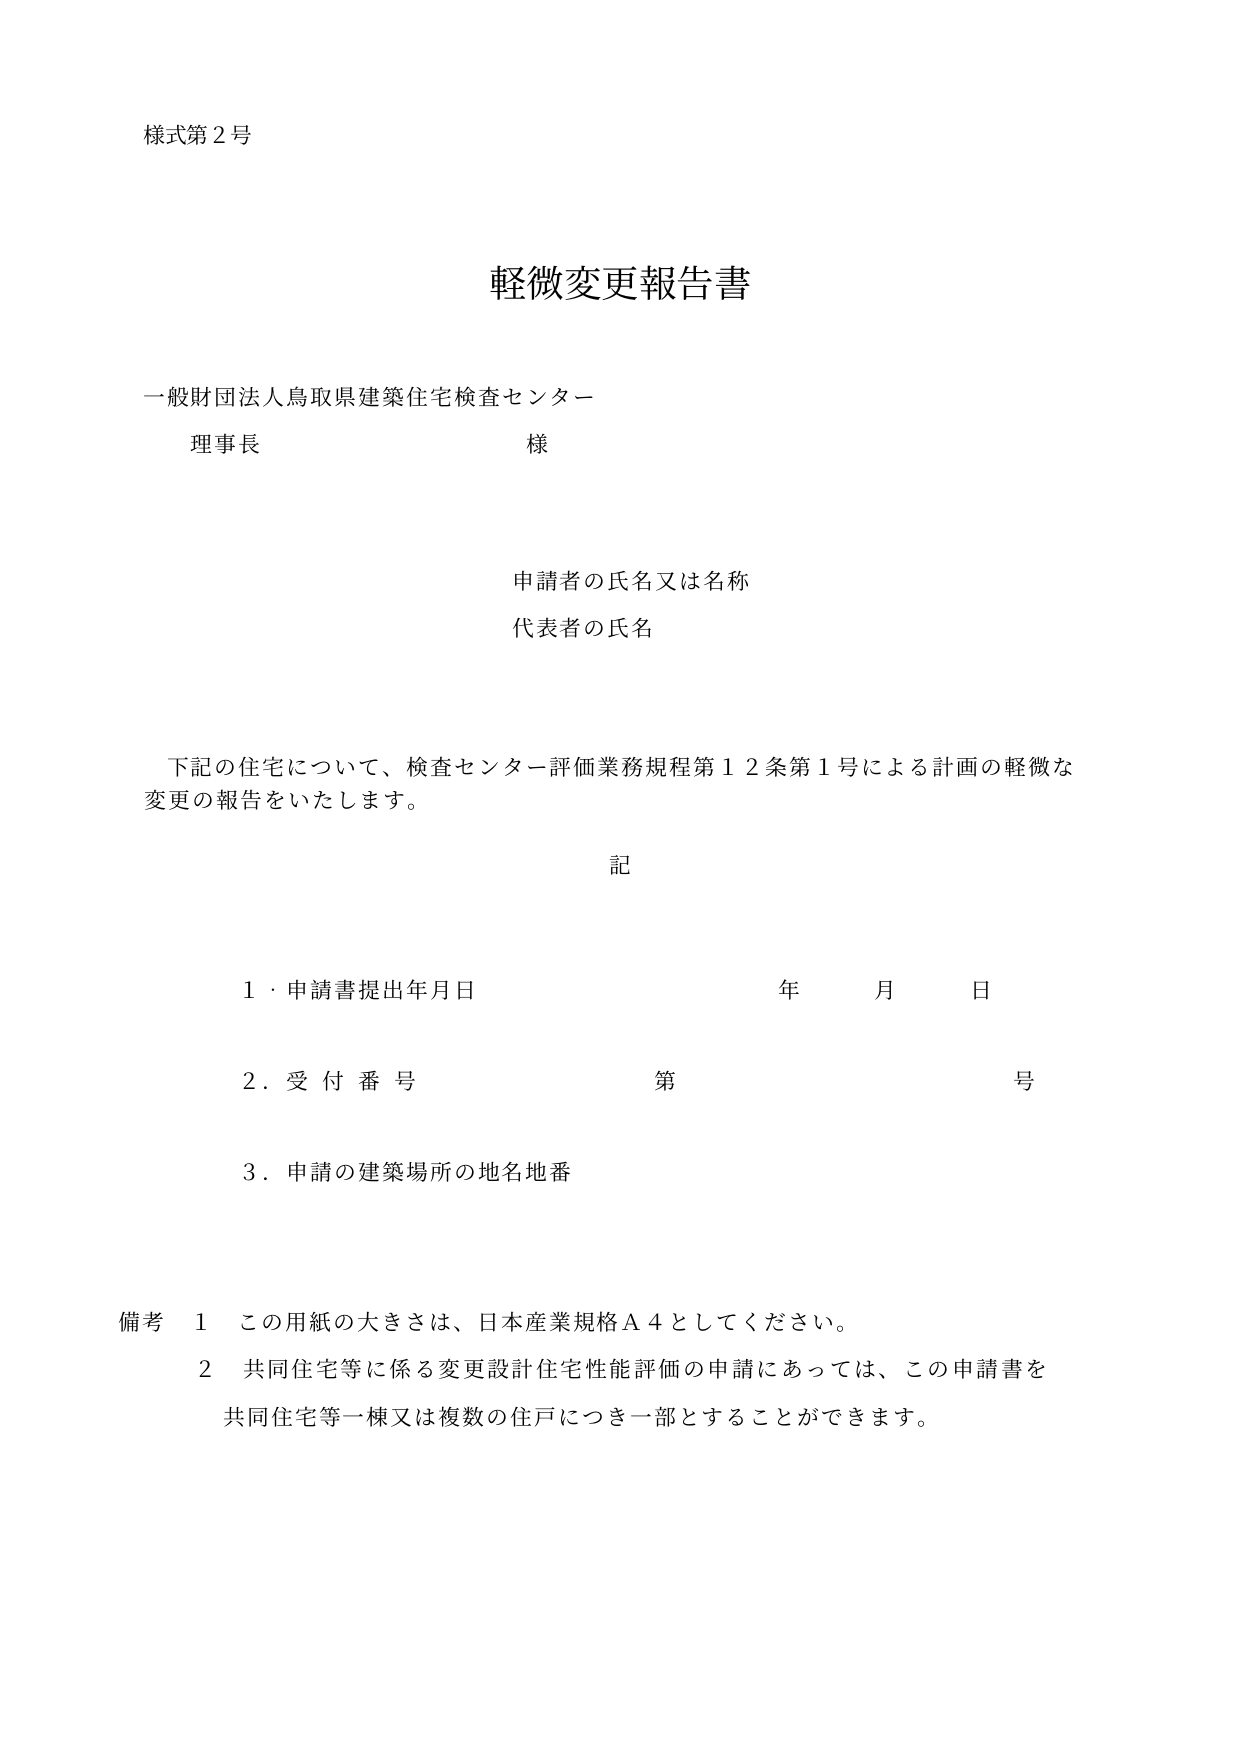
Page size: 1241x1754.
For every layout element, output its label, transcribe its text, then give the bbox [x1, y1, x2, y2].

subtitle 記 [118, 848, 1122, 880]
text 理事長 様 [118, 427, 1122, 459]
text 軽微変更報告書 [118, 255, 1122, 308]
text 代表者の氏名 [118, 611, 1078, 642]
text 備考 １ この用紙の大きさは、日本産業規格Ａ４としてください。 [118, 1306, 1049, 1337]
text 申請者の氏名又は名称 [118, 564, 1078, 595]
text １．申請書提出年月日 年 月 日 [238, 973, 1122, 1004]
text 一般財団法人鳥取県建築住宅検査センター [140, 380, 1122, 412]
text ３．申請の建築場所の地名地番 [238, 1155, 1122, 1186]
text ２．受付番号 第 号 [238, 1064, 1122, 1095]
text 下記の住宅について、検査センター評価業務規程第１２条第１号による計画の軽微な変更の報告をいたします。 [143, 748, 1078, 815]
text 様式第２号 [118, 118, 1122, 149]
text ２ 共同住宅等に係る変更設計住宅性能評価の申請にあっては、この申請書を共同住宅等一棟又は複数の住戸につき一部とすることができます。 [194, 1353, 1049, 1431]
